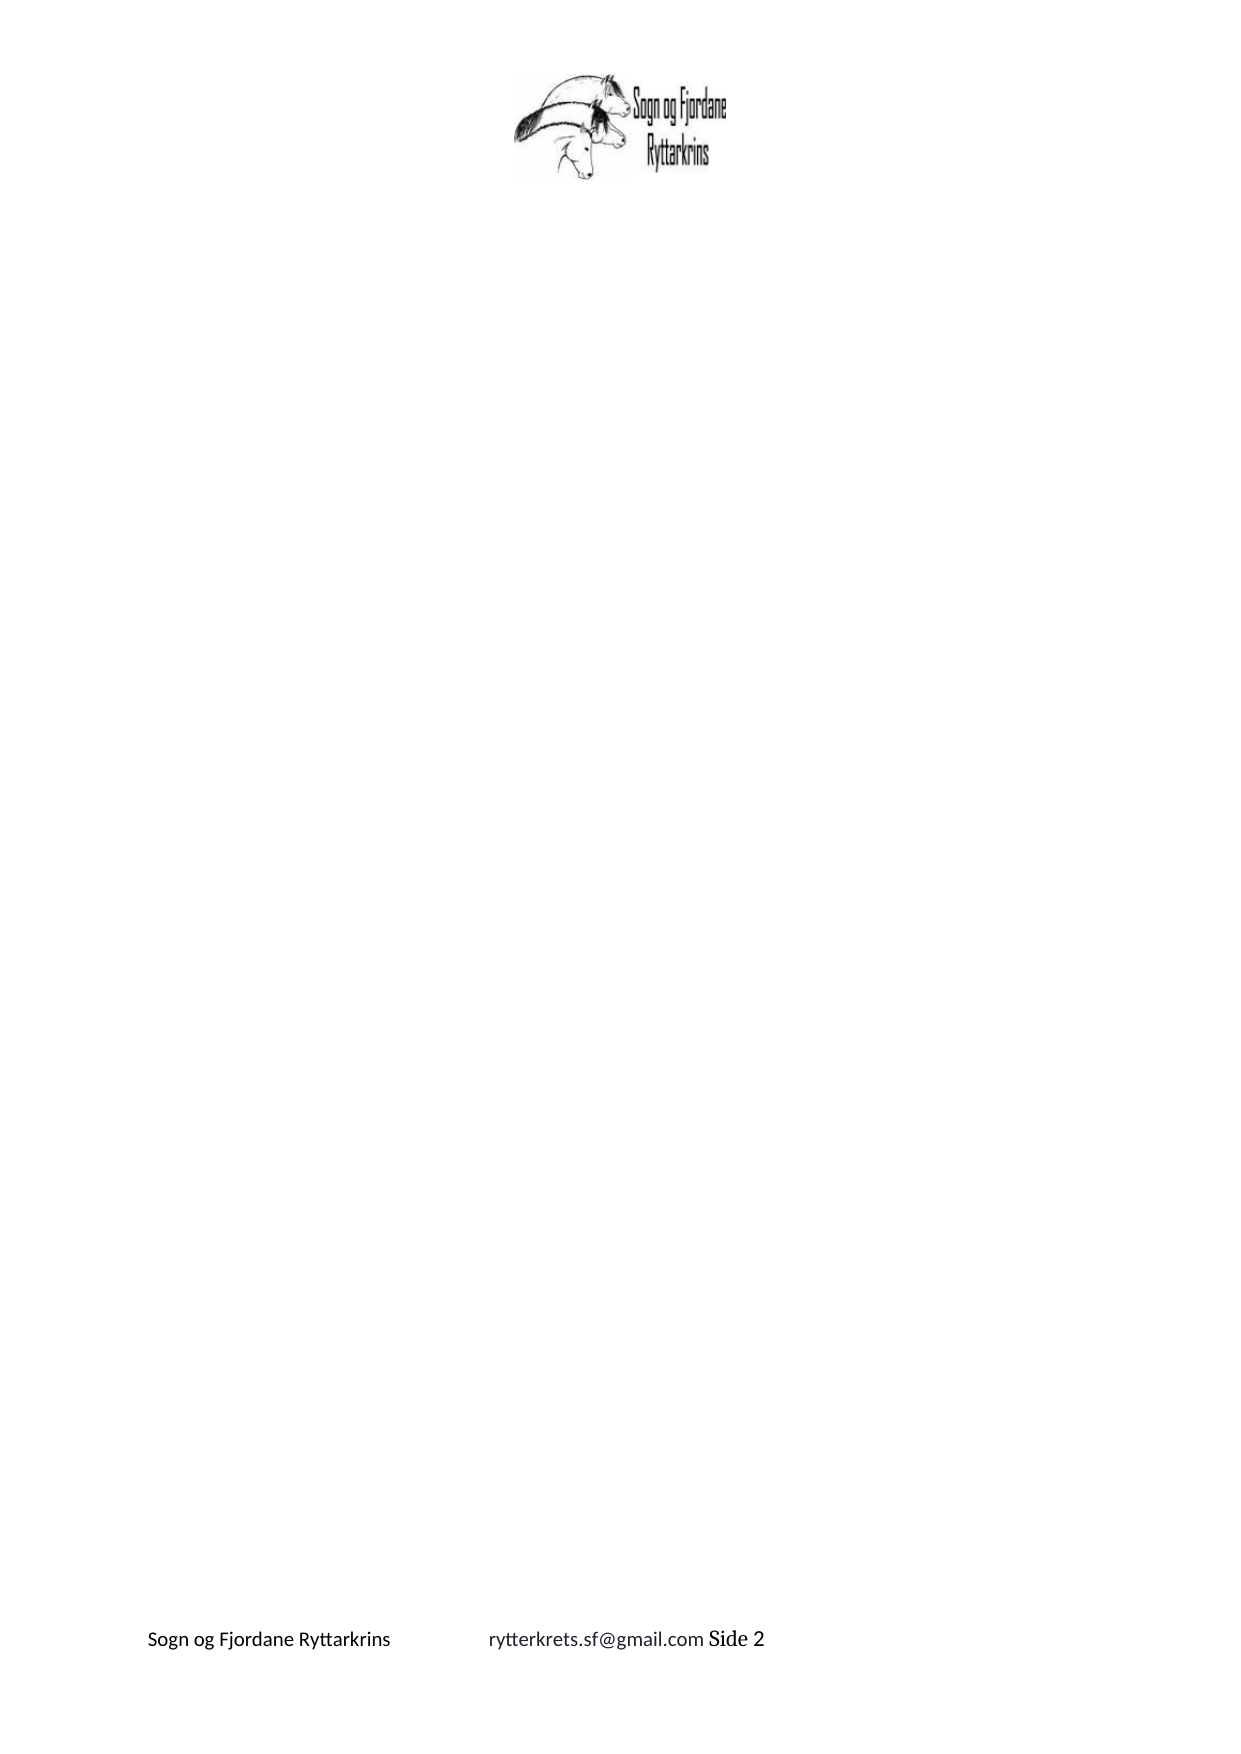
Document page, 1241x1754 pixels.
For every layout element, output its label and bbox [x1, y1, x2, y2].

picture [513, 73, 727, 180]
